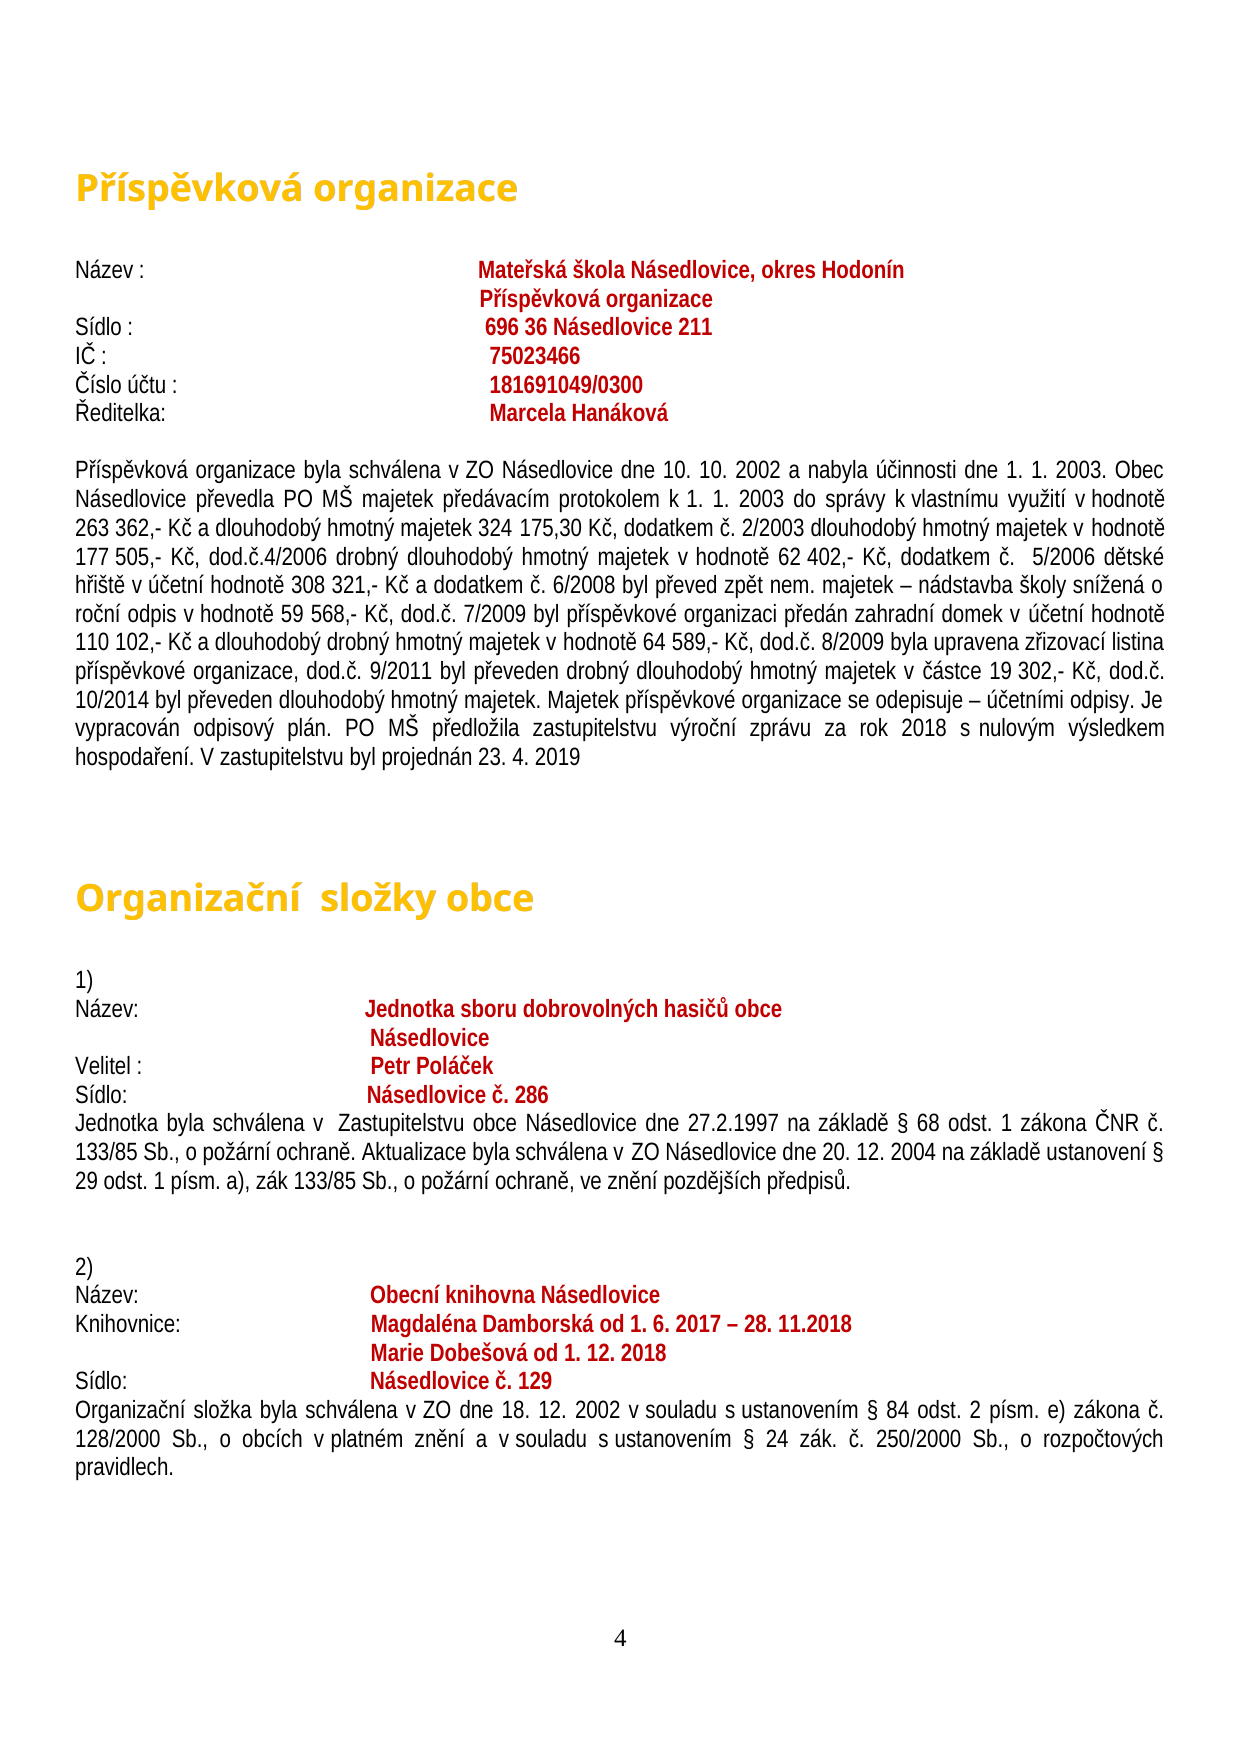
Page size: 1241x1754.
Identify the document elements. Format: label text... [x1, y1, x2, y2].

text Organizační složka byla schválena v ZO dne 18. 12. 2002 v souladu s ustanovením § 84 odst. 2 písm. e) zákona č. 128/2000 Sb., o obcích v platném znění a v souladu s ustanovením § 24 zák. č. 250/2000 Sb., o rozpočtových pravidlech. [75, 1395, 1165, 1481]
text Násedlovice [75, 1022, 1165, 1051]
text Sídlo: Násedlovice č. 129 [75, 1366, 1165, 1395]
text Název: Obecní knihovna Násedlovice [75, 1280, 1165, 1309]
text Jednotka byla schválena v Zastupitelstvu obce Násedlovice dne 27.2.1997 na základě § 68 odst. 1 zákona ČNR č. 133/85 Sb., o požární ochraně. Aktualizace byla schválena v ZO Násedlovice dne 20. 12. 2004 na základě ustanovení § 29 odst. 1 písm. a), zák 133/85 Sb., o požární ochraně, ve znění pozdějších předpisů. [75, 1108, 1165, 1194]
text Organizační složky obce [75, 871, 1165, 922]
text Ředitelka: Marcela Hanáková [75, 398, 1165, 427]
text Knihovnice: Magdaléna Damborská od 1. 6. 2017 – 28. 11.2018 [75, 1309, 1165, 1338]
text 1) [75, 965, 1165, 994]
text Sídlo : 696 36 Násedlovice 211 [75, 312, 1165, 341]
text 2) [75, 1252, 1165, 1280]
text Číslo účtu : 181691049/0300 [75, 369, 1165, 398]
text IČ : 75023466 [75, 341, 1165, 369]
text Příspěvková organizace [75, 284, 1165, 312]
text Příspěvková organizace [75, 161, 1165, 212]
text Marie Dobešová od 1. 12. 2018 [75, 1338, 1165, 1366]
text Velitel : Petr Poláček [75, 1051, 1165, 1080]
text Příspěvková organizace byla schválena v ZO Násedlovice dne 10. 10. 2002 a nabyla účinnosti dne 1. 1. 2003. Obec Násedlovice převedla PO MŠ majetek předávacím protokolem k 1. 1. 2003 do správy k vlastnímu využití v hodnotě 263 362,- Kč a dlouhodobý hmotný majetek 324 175,30 Kč, dodatkem č. 2/2003 dlouhodobý hmotný majetek v hodnotě 177 505,- Kč, dod.č.4/2006 drobný dlouhodobý hmotný majetek v hodnotě 62 402,- Kč, dodatkem č. 5/2006 dětské hřiště v účetní hodnotě 308 321,- Kč a dodatkem č. 6/2008 byl převed zpět nem. majetek – nádstavba školy snížená o roční odpis v hodnotě 59 568,- Kč, dod.č. 7/2009 byl příspěvkové organizaci předán zahradní domek v účetní hodnotě 110 102,- Kč a dlouhodobý drobný hmotný majetek v hodnotě 64 589,- Kč, dod.č. 8/2009 byla upravena zřizovací listina příspěvkové organizace, dod.č. 9/2011 byl převeden drobný dlouhodobý hmotný majetek v částce 19 302,- Kč, dod.č. 10/2014 byl převeden dlouhodobý hmotný majetek. Majetek příspěvkové organizace se odepisuje – účetními odpisy. Je vypracován odpisový plán. PO MŠ předložila zastupitelstvu výroční zprávu za rok 2018 s nulovým výsledkem hospodaření. V zastupitelstvu byl projednán 23. 4. 2019 [75, 456, 1165, 771]
text Sídlo: Násedlovice č. 286 [75, 1080, 1165, 1108]
text Název : Mateřská škola Násedlovice, okres Hodonín [75, 255, 1165, 284]
text Název: Jednotka sboru dobrovolných hasičů obce [75, 994, 1165, 1022]
